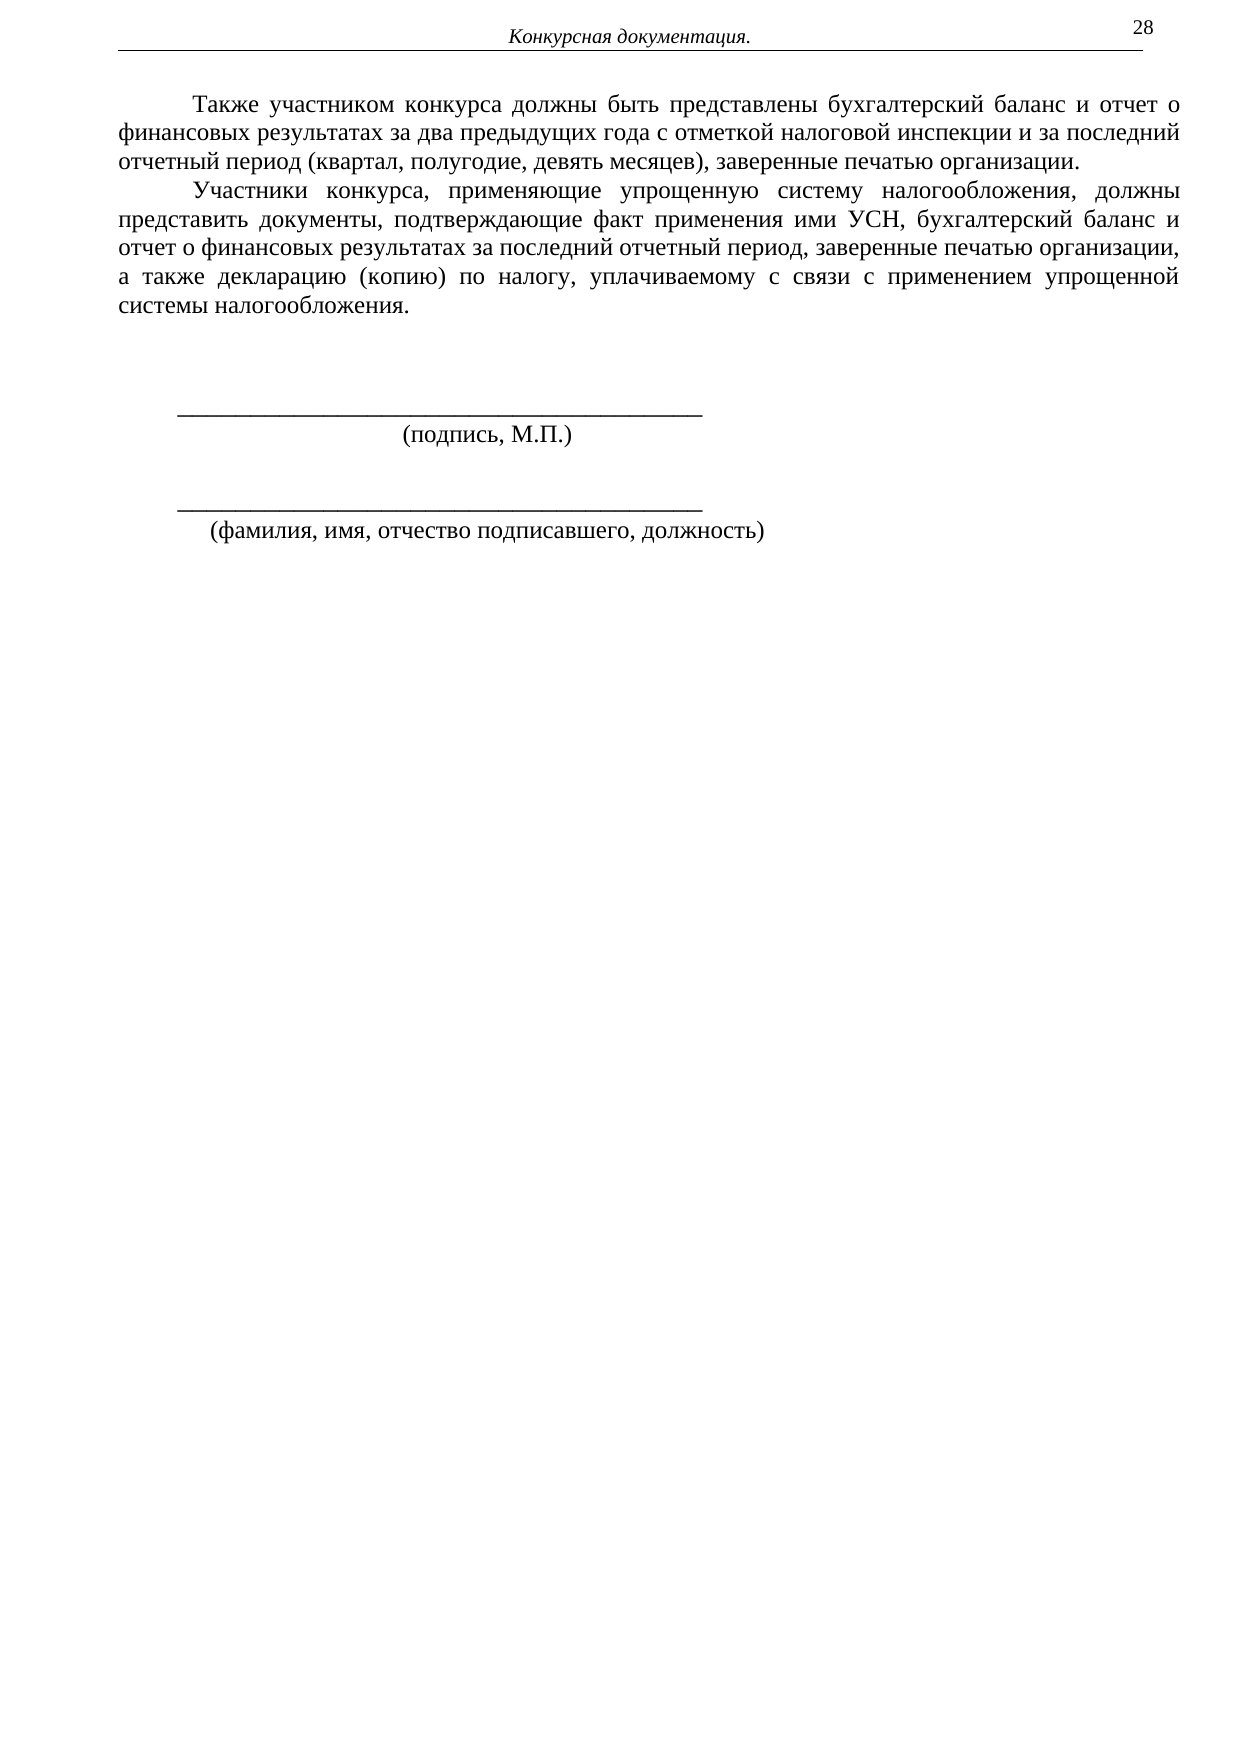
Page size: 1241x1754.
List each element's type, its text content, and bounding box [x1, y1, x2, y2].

text Также участником конкурса должны быть представлены бухгалтерский баланс и отчет о финансовых результатах за два предыдущих года с отметкой налоговой инспекции и за последний отчетный период (квартал, полугодие, девять месяцев), заверенные печатью организации. [118, 89, 1181, 175]
text ____________________________________ [118, 386, 1181, 419]
text ____________________________________ [118, 482, 1181, 515]
text Участники конкурса, применяющие упрощенную систему налогообложения, должны представить документы, подтверждающие факт применения ими УСН, бухгалтерский баланс и отчет о финансовых результатах за последний отчетный период, заверенные печатью организации, а также декларацию (копию) по налогу, уплачиваемому с связи с применением упрощенной системы налогообложения. [118, 175, 1181, 319]
text (фамилия, имя, отчество подписавшего, должность) [118, 515, 797, 544]
text (подпись, М.П.) [118, 419, 797, 448]
